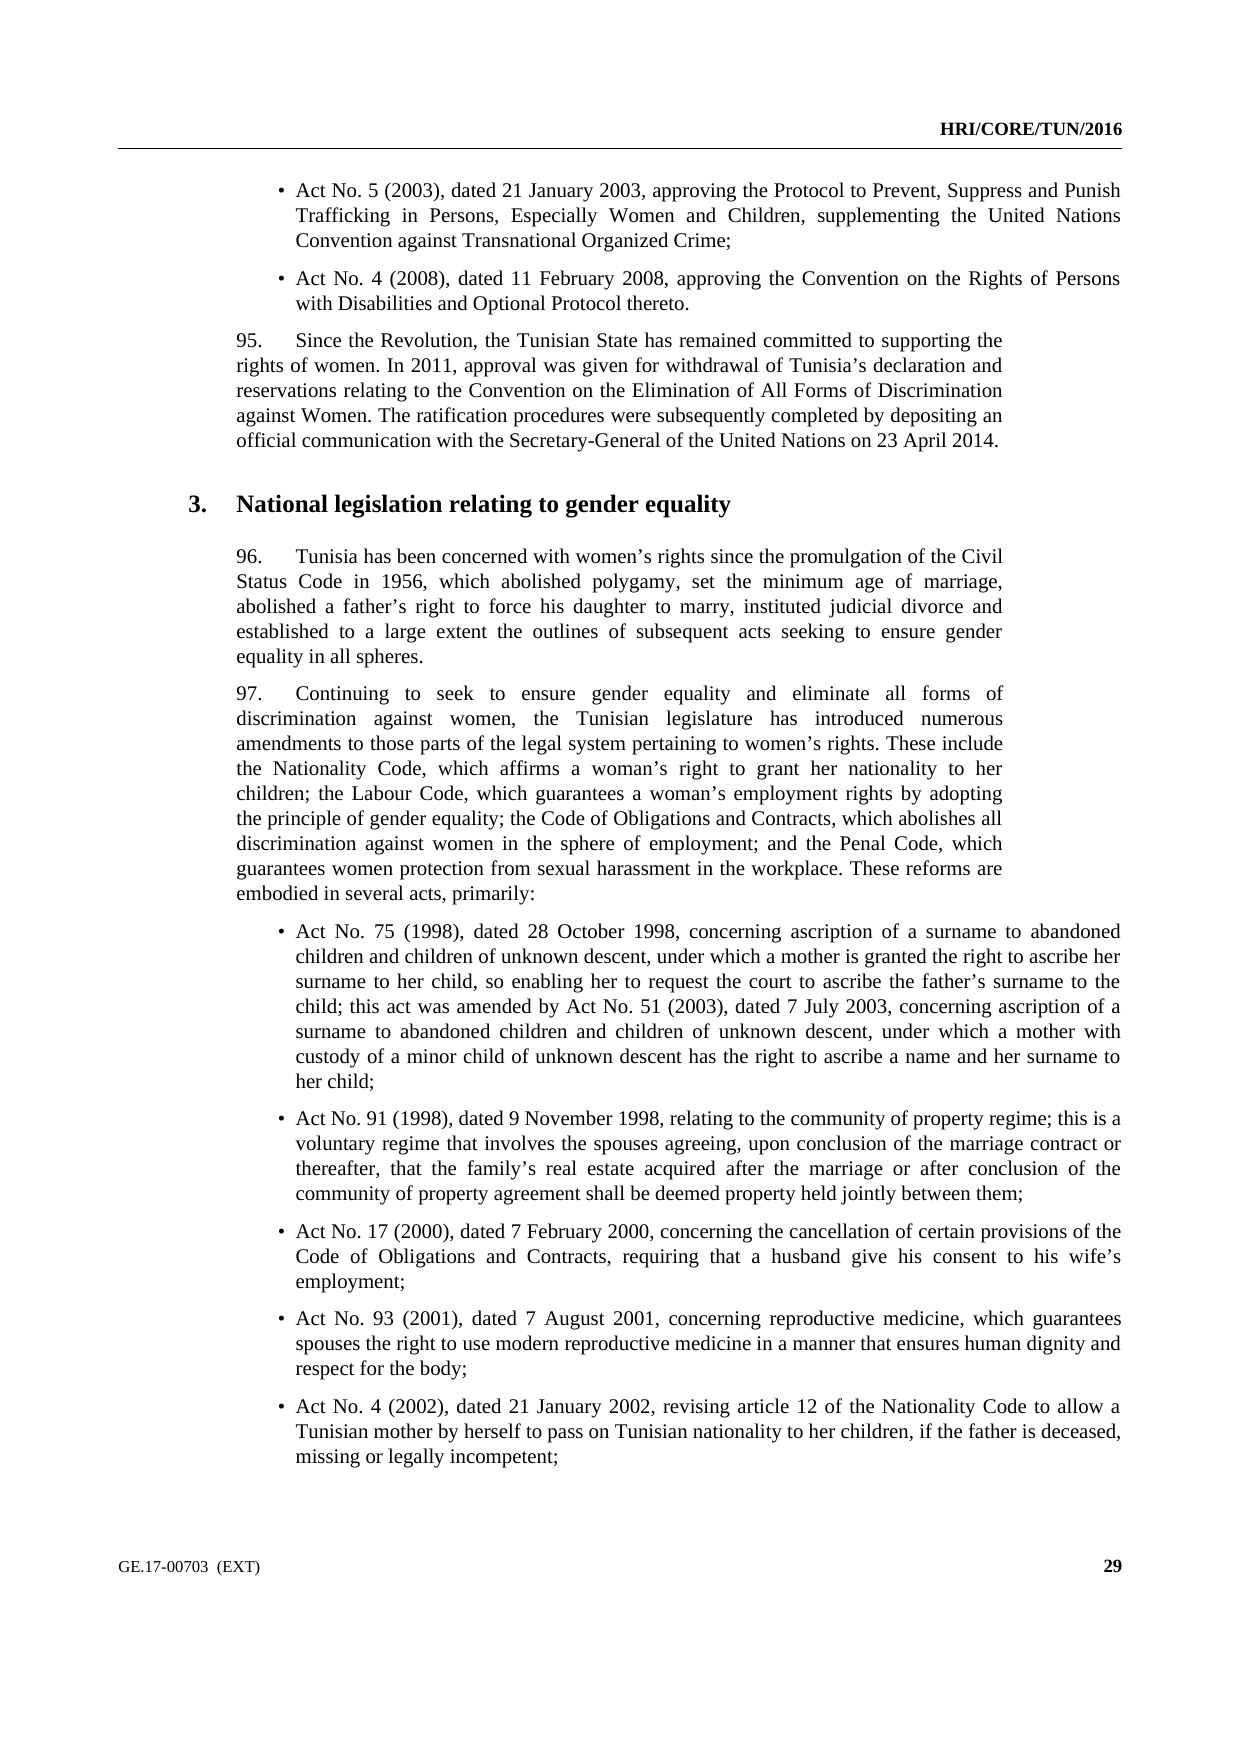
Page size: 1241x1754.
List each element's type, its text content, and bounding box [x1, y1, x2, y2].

text 96. Tunisia has been concerned with women’s rights since the promulgation of the Civil Status Code in 1956, which abolished polygamy, set the minimum age of marriage, abolished a father’s right to force his daughter to marry, instituted judicial divorce and established to a large extent the outlines of subsequent acts seeking to ensure gender equality in all spheres. [236, 543, 1004, 668]
text Act No. 93 (2001), dated 7 August 2001, concerning reproductive medicine, which guarantees spouses the right to use modern reproductive medicine in a manner that ensures human dignity and respect for the body; [278, 1305, 1122, 1380]
text 3. National legislation relating to gender equality [118, 490, 1004, 518]
text Act No. 4 (2002), dated 21 January 2002, revising article 12 of the Nationality Code to allow a Tunisian mother by herself to pass on Tunisian nationality to her children, if the father is deceased, missing or legally incompetent; [278, 1393, 1122, 1468]
text Act No. 4 (2008), dated 11 February 2008, approving the Convention on the Rights of Persons with Disabilities and Optional Protocol thereto. [278, 265, 1122, 315]
text Act No. 75 (1998), dated 28 October 1998, concerning ascription of a surname to abandoned children and children of unknown descent, under which a mother is granted the right to ascribe her surname to her child, so enabling her to request the court to ascribe the father’s surname to the child; this act was amended by Act No. 51 (2003), dated 7 July 2003, concerning ascription of a surname to abandoned children and children of unknown descent, under which a mother with custody of a minor child of unknown descent has the right to ascribe a name and her surname to her child; [278, 918, 1122, 1093]
text 97. Continuing to seek to ensure gender equality and eliminate all forms of discrimination against women, the Tunisian legislature has introduced numerous amendments to those parts of the legal system pertaining to women’s rights. These include the Nationality Code, which affirms a woman’s right to grant her nationality to her children; the Labour Code, which guarantees a woman’s employment rights by adopting the principle of gender equality; the Code of Obligations and Contracts, which abolishes all discrimination against women in the sphere of employment; and the Penal Code, which guarantees women protection from sexual harassment in the workplace. These reforms are embodied in several acts, primarily: [236, 680, 1004, 905]
text Act No. 17 (2000), dated 7 February 2000, concerning the cancellation of certain provisions of the Code of Obligations and Contracts, requiring that a husband give his consent to his wife’s employment; [278, 1218, 1122, 1293]
text Act No. 91 (1998), dated 9 November 1998, relating to the community of property regime; this is a voluntary regime that involves the spouses agreeing, upon conclusion of the marriage contract or thereafter, that the family’s real estate acquired after the marriage or after conclusion of the community of property agreement shall be deemed property held jointly between them; [278, 1105, 1122, 1205]
text 95. Since the Revolution, the Tunisian State has remained committed to supporting the rights of women. In 2011, approval was given for withdrawal of Tunisia’s declaration and reservations relating to the Convention on the Elimination of All Forms of Discrimination against Women. The ratification procedures were subsequently completed by depositing an official communication with the Secretary-General of the United Nations on 23 April 2014. [236, 327, 1004, 452]
text Act No. 5 (2003), dated 21 January 2003, approving the Protocol to Prevent, Suppress and Punish Trafficking in Persons, Especially Women and Children, supplementing the United Nations Convention against Transnational Organized Crime; [278, 177, 1122, 252]
